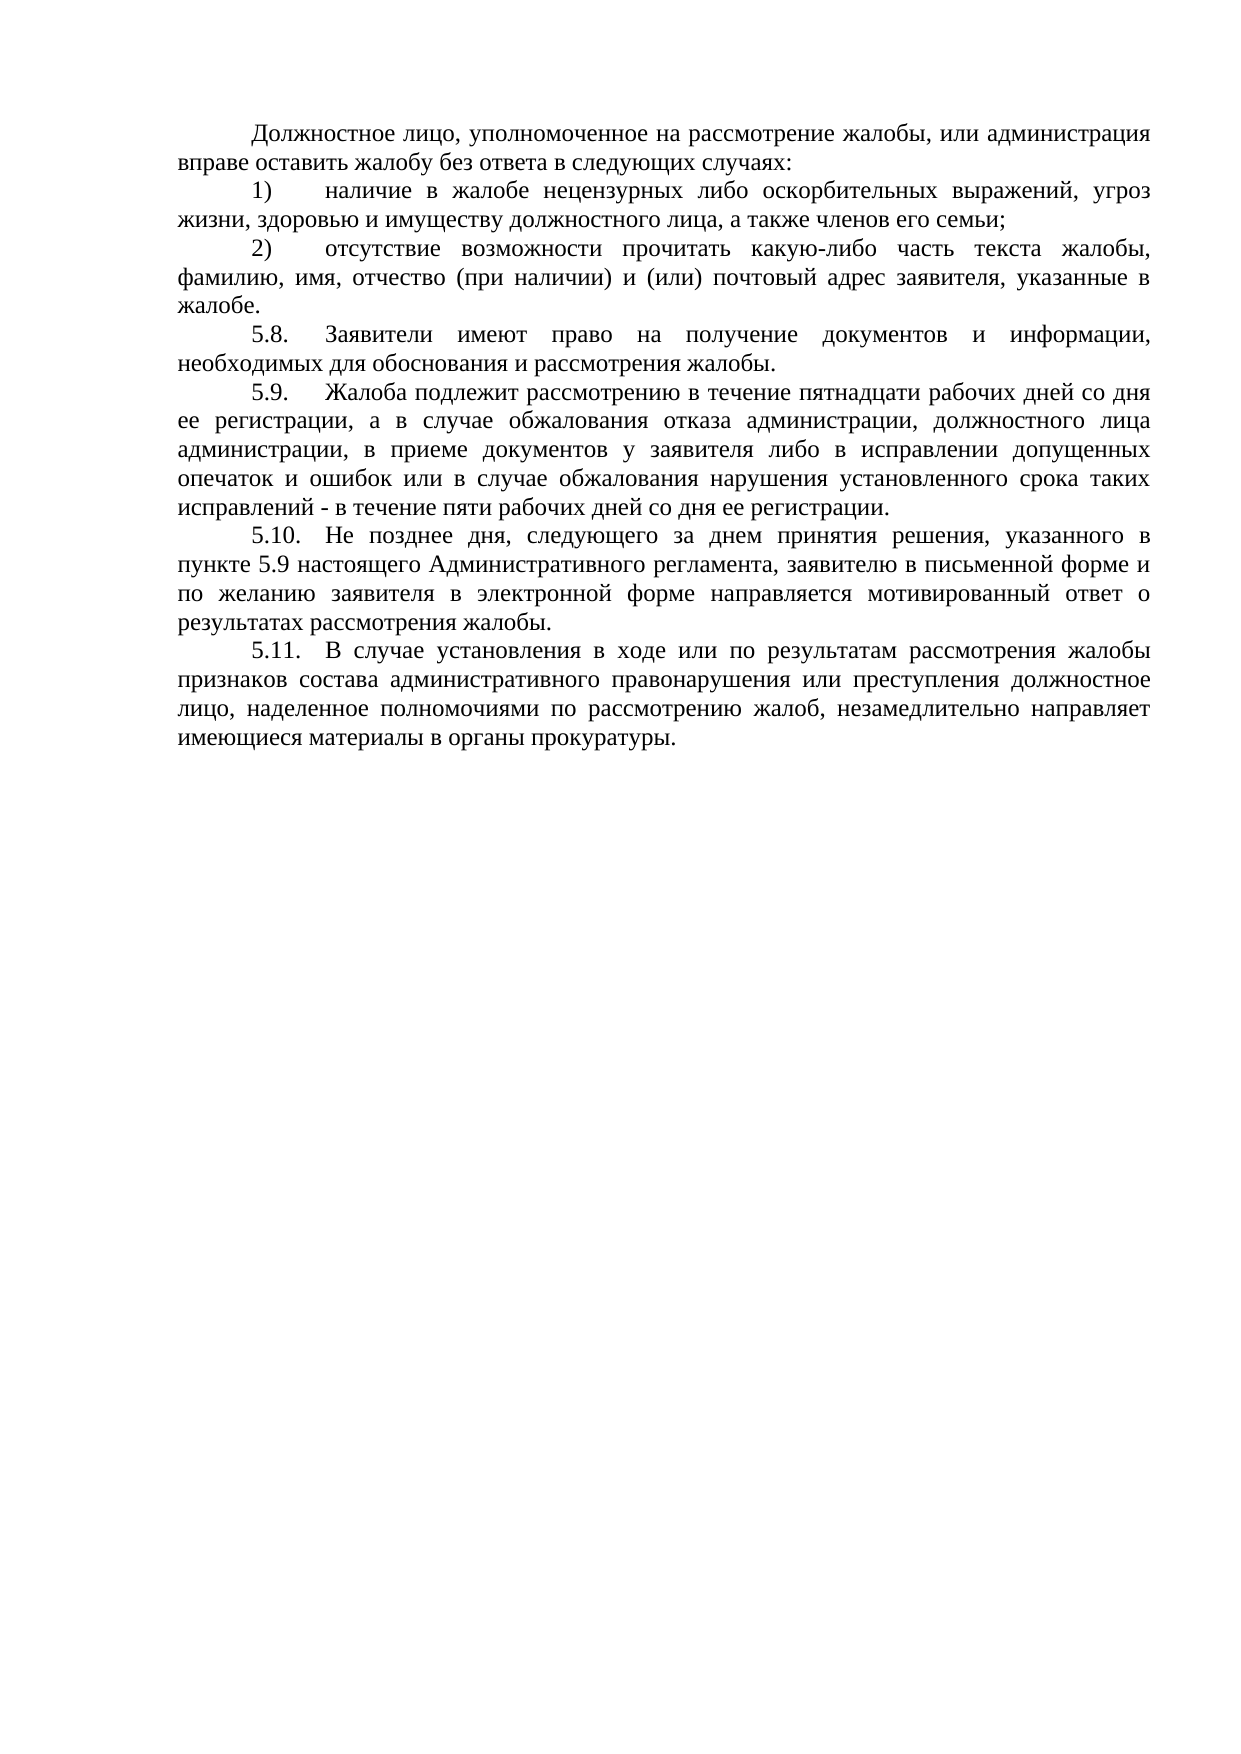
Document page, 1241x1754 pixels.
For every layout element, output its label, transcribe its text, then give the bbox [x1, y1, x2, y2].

list Жалоба подлежит рассмотрению в течение пятнадцати рабочих дней со дня ее регистрации, а в случае обжалования отказа администрации, должностного лица администрации, в приеме документов у заявителя либо в исправлении допущенных опечаток и ошибок или в случае обжалования нарушения установленного срока таких исправлений - в течение пяти рабочих дней со дня ее регистрации. [177, 377, 1152, 521]
list Заявители имеют право на получение документов и информации, необходимых для обоснования и рассмотрения жалобы. [177, 319, 1152, 377]
list Не позднее дня, следующего за днем принятия решения, указанного в пункте 5.9 настоящего Административного регламента, заявителю в письменной форме и по желанию заявителя в электронной форме направляется мотивированный ответ о результатах рассмотрения жалобы. [177, 521, 1152, 636]
text Должностное лицо, уполномоченное на рассмотрение жалобы, или администрация вправе оставить жалобу без ответа в следующих случаях: [177, 118, 1152, 176]
list наличие в жалобе нецензурных либо оскорбительных выражений, угроз жизни, здоровью и имуществу должностного лица, а также членов его семьи; [177, 176, 1152, 233]
list В случае установления в ходе или по результатам рассмотрения жалобы признаков состава административного правонарушения или преступления должностное лицо, наделенное полномочиями по рассмотрению жалоб, незамедлительно направляет имеющиеся материалы в органы прокуратуры. [177, 636, 1152, 751]
list отсутствие возможности прочитать какую-либо часть текста жалобы, фамилию, имя, отчество (при наличии) и (или) почтовый адрес заявителя, указанные в жалобе. [177, 233, 1152, 319]
